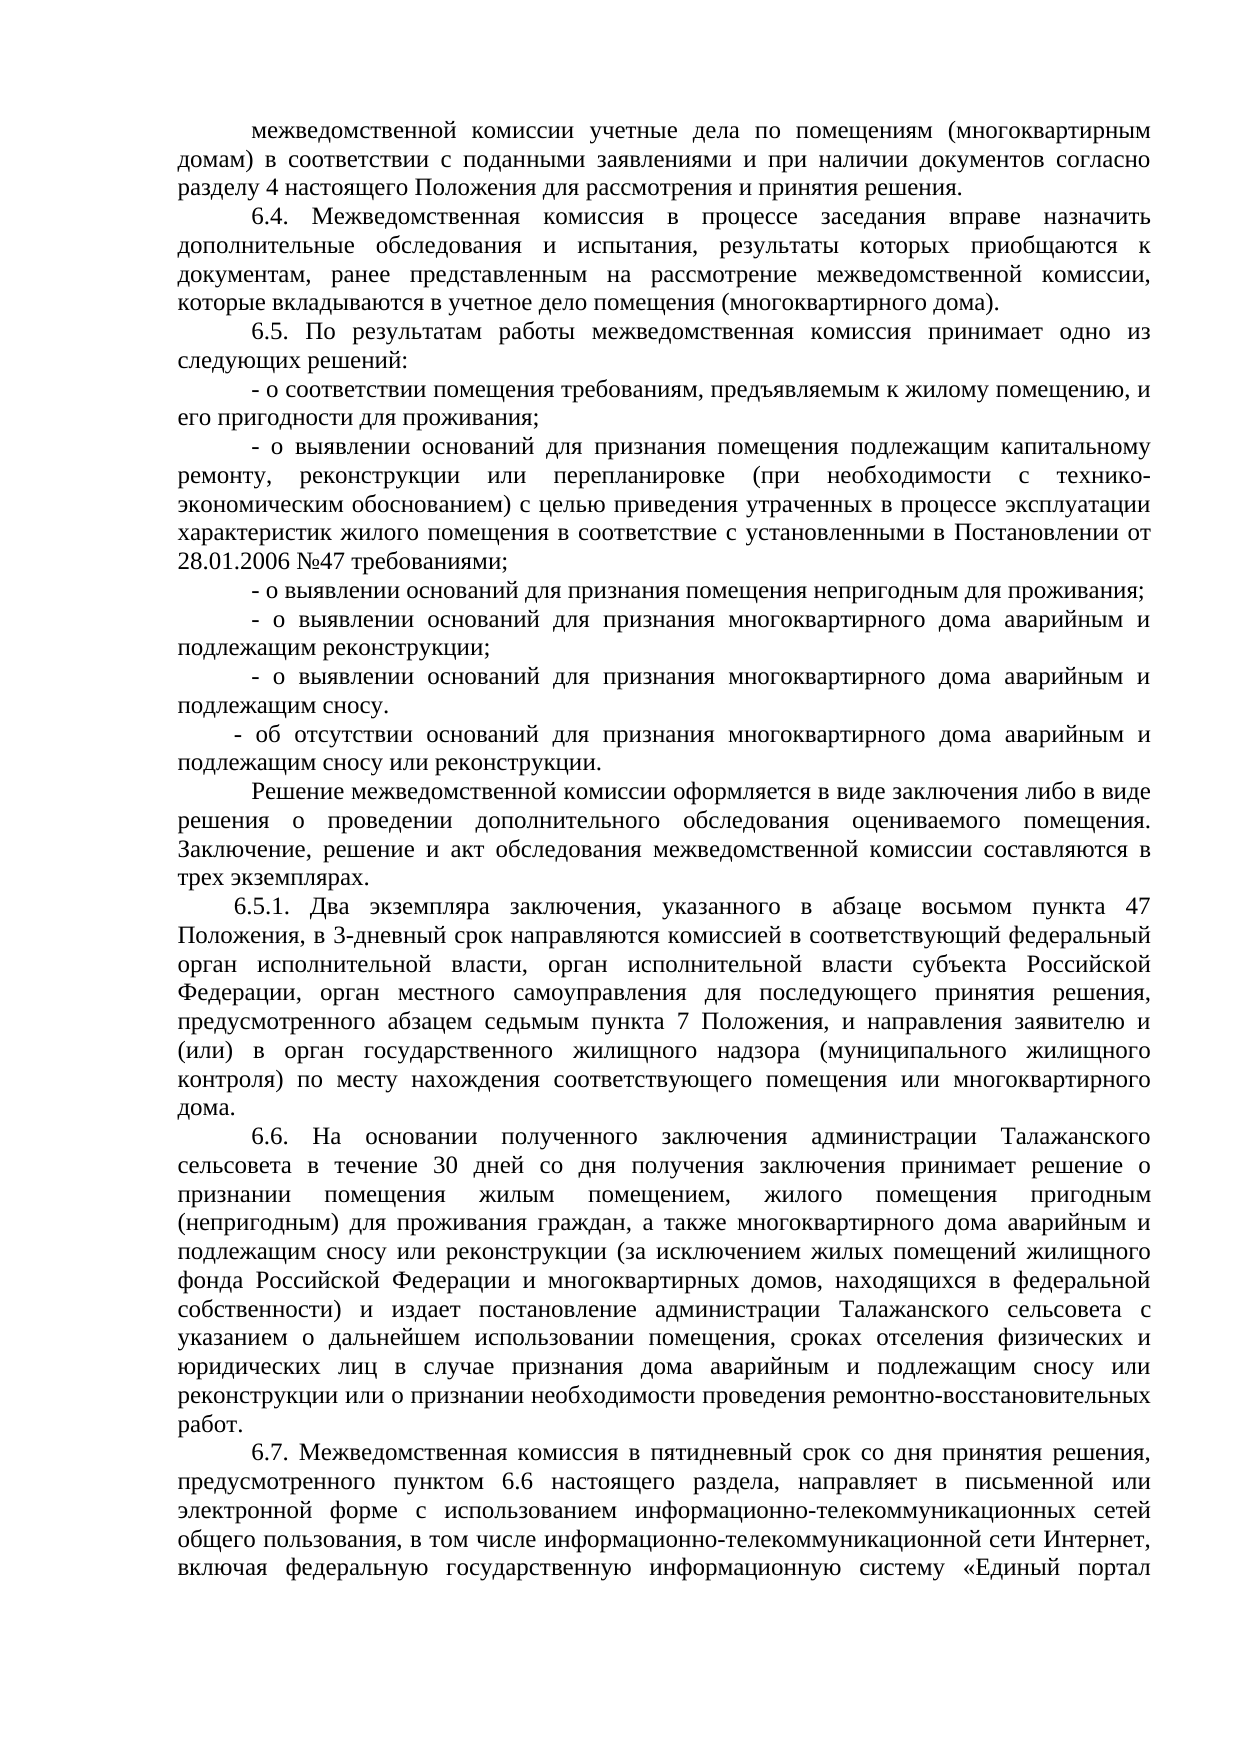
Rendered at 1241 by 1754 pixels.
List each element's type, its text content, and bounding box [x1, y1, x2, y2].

text - о выявлении оснований для признания помещения непригодным для проживания; [177, 575, 1152, 604]
text 6.4. Межведомственная комиссия в процессе заседания вправе назначить дополнительные обследования и испытания, результаты которых приобщаются к документам, ранее представленным на рассмотрение межведомственной комиссии, которые вкладываются в учетное дело помещения (многоквартирного дома). [177, 201, 1152, 316]
text - о соответствии помещения требованиям, предъявляемым к жилому помещению, и его пригодности для проживания; [177, 374, 1152, 431]
text 6.5. По результатам работы межведомственная комиссия принимает одно из следующих решений: [177, 316, 1152, 374]
text межведомственной комиссии учетные дела по помещениям (многоквартирным домам) в соответствии с поданными заявлениями и при наличии документов согласно разделу 4 настоящего Положения для рассмотрения и принятия решения. [177, 115, 1152, 201]
text - об отсутствии оснований для признания многоквартирного дома аварийным и подлежащим сносу или реконструкции. [177, 719, 1152, 776]
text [177, 1437, 1152, 1581]
text 6.6. На основании полученного заключения администрации Талажанского сельсовета в течение 30 дней со дня получения заключения принимает решение о признании помещения жилым помещением, жилого помещения пригодным (непригодным) для проживания граждан, а также многоквартирного дома аварийным и подлежащим сносу или реконструкции (за исключением жилых помещений жилищного фонда Российской Федерации и многоквартирных домов, находящихся в федеральной собственности) и издает постановление администрации Талажанского сельсовета с указанием о дальнейшем использовании помещения, сроках отселения физических и юридических лиц в случае признания дома аварийным и подлежащим сносу или реконструкции или о признании необходимости проведения ремонтно-восстановительных работ. [177, 1121, 1152, 1437]
text - о выявлении оснований для признания многоквартирного дома аварийным и подлежащим реконструкции; [177, 604, 1152, 661]
text Решение межведомственной комиссии оформляется в виде заключения либо в виде решения о проведении дополнительного обследования оцениваемого помещения. Заключение, решение и акт обследования межведомственной комиссии составляются в трех экземплярах. [177, 776, 1152, 891]
text - о выявлении оснований для признания многоквартирного дома аварийным и подлежащим сносу. [177, 661, 1152, 719]
text 6.5.1. Два экземпляра заключения, указанного в абзаце восьмом пункта 47 Положения, в 3-дневный срок направляются комиссией в соответствующий федеральный орган исполнительной власти, орган исполнительной власти субъекта Российской Федерации, орган местного самоуправления для последующего принятия решения, предусмотренного абзацем седьмым пункта 7 Положения, и направления заявителю и (или) в орган государственного жилищного надзора (муниципального жилищного контроля) по месту нахождения соответствующего помещения или многоквартирного дома. [177, 891, 1152, 1121]
text - о выявлении оснований для признания помещения подлежащим капитальному ремонту, реконструкции или перепланировке (при необходимости с технико-экономическим обоснованием) с целью приведения утраченных в процессе эксплуатации характеристик жилого помещения в соответствие с установленными в Постановлении от 28.01.2006 №47 требованиями; [177, 431, 1152, 575]
